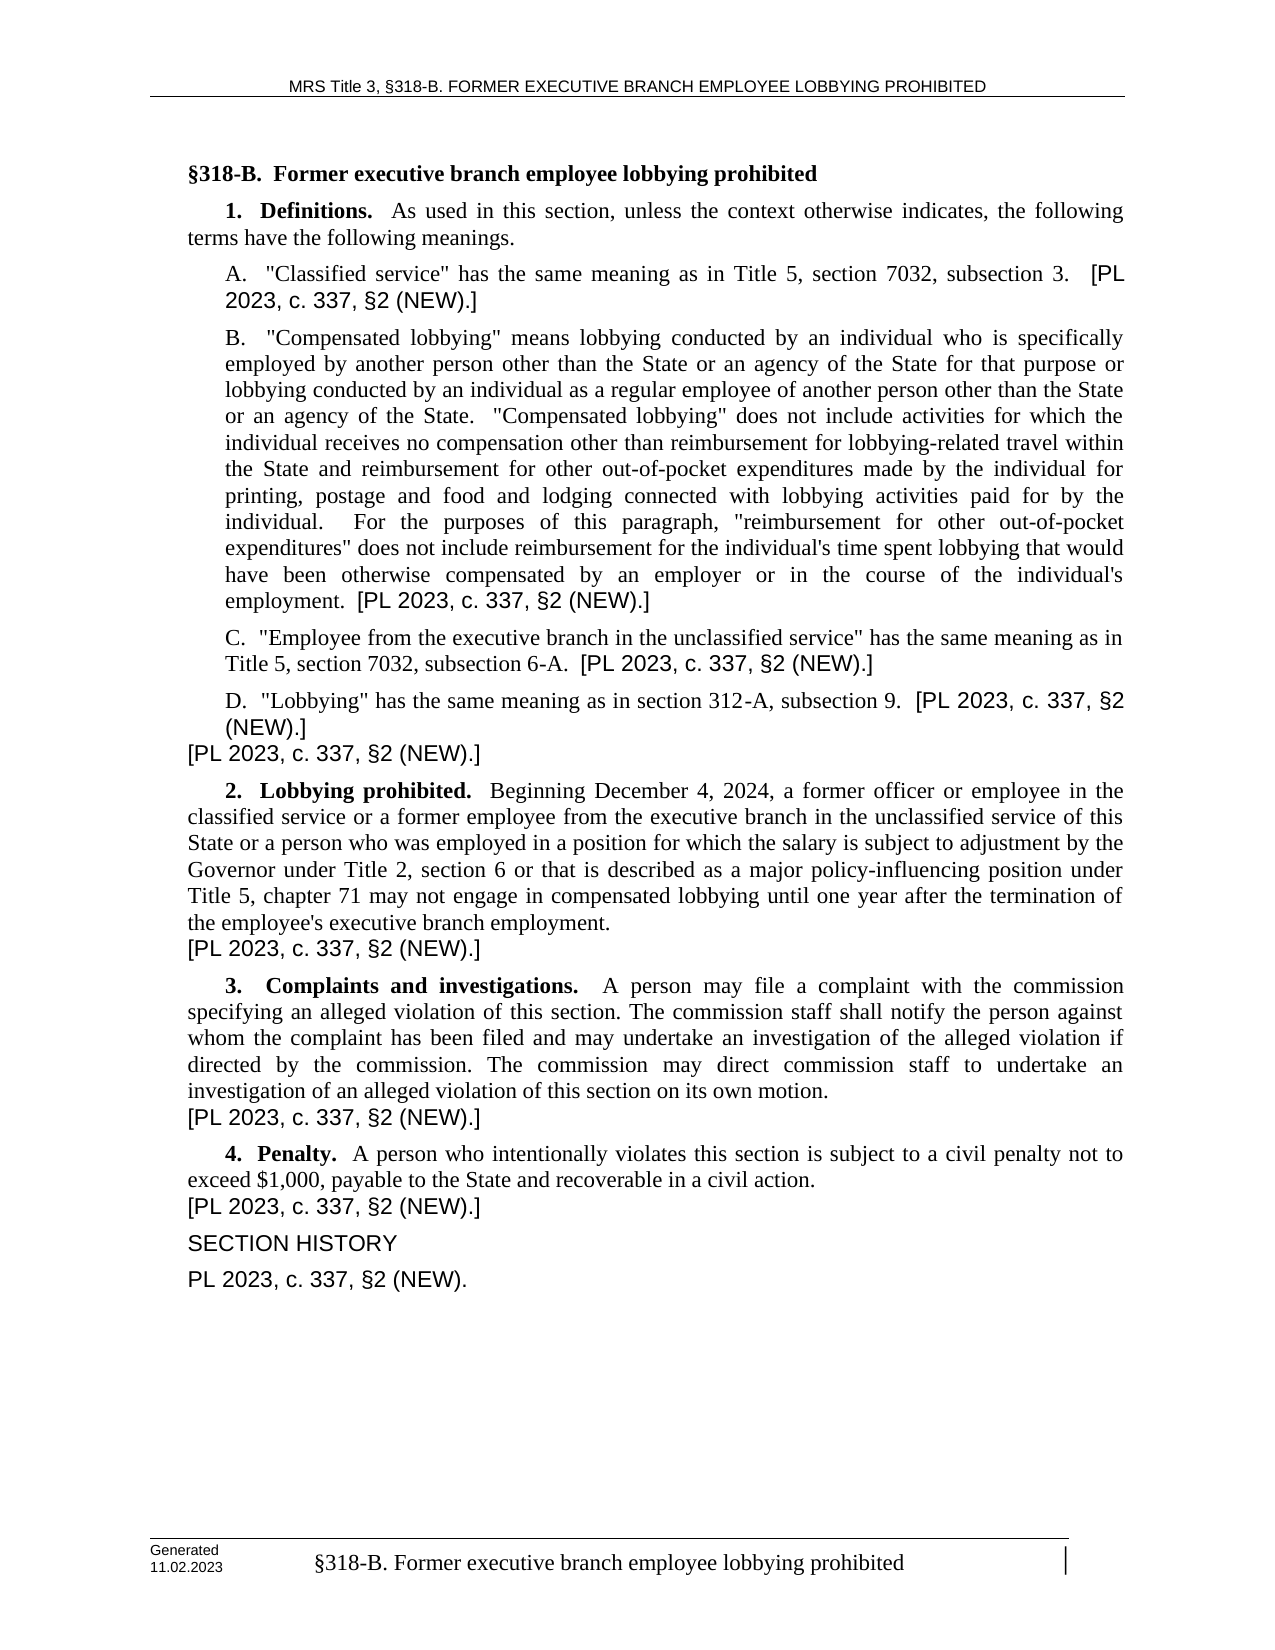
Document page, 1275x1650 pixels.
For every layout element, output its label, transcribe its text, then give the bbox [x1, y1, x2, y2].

text PL 2023, c. 337, §2 (NEW). [187, 1266, 1125, 1293]
text D. "Lobbying" has the same meaning as in section 312‑A, subsection 9. [PL 2023, c. 337, §2 (NEW).] [225, 687, 1125, 740]
text [PL 2023, c. 337, §2 (NEW).] [187, 1103, 1125, 1130]
text SECTION HISTORY [187, 1230, 1125, 1256]
text C. "Employee from the executive branch in the unclassified service" has the same meaning as in Title 5, section 7032, subsection 6‑A. [PL 2023, c. 337, §2 (NEW).] [225, 624, 1125, 677]
text 3. Complaints and investigations. A person may file a complaint with the commission specifying an alleged violation of this section. The commission staff shall notify the person against whom the complaint has been filed and may undertake an investigation of the alleged violation if directed by the commission. The commission may direct commission staff to undertake an investigation of an alleged violation of this section on its own motion. [187, 972, 1125, 1103]
text [PL 2023, c. 337, §2 (NEW).] [187, 1193, 1125, 1219]
text A. "Classified service" has the same meaning as in Title 5, section 7032, subsection 3. [PL 2023, c. 337, §2 (NEW).] [225, 260, 1125, 313]
text [PL 2023, c. 337, §2 (NEW).] [187, 740, 1125, 766]
text §318-B. Former executive branch employee lobbying prohibited [187, 160, 1125, 187]
text 4. Penalty. A person who intentionally violates this section is subject to a civil penalty not to exceed $1,000, payable to the State and recoverable in a civil action. [187, 1140, 1125, 1193]
text 1. Definitions. As used in this section, unless the context otherwise indicates, the following terms have the following meanings. [187, 197, 1125, 250]
text [PL 2023, c. 337, §2 (NEW).] [187, 935, 1125, 961]
text 2. Lobbying prohibited. Beginning December 4, 2024, a former officer or employee in the classified service or a former employee from the executive branch in the unclassified service of this State or a person who was employed in a position for which the salary is subject to adjustment by the Governor under Title 2, section 6 or that is described as a major policy-influencing position under Title 5, chapter 71 may not engage in compensated lobbying until one year after the termination of the employee's executive branch employment. [187, 777, 1125, 935]
text B. "Compensated lobbying" means lobbying conducted by an individual who is specifically employed by another person other than the State or an agency of the State for that purpose or lobbying conducted by an individual as a regular employee of another person other than the State or an agency of the State. "Compensated lobbying" does not include activities for which the individual receives no compensation other than reimbursement for lobbying-related travel within the State and reimbursement for other out-of-pocket expenditures made by the individual for printing, postage and food and lodging connected with lobbying activities paid for by the individual. For the purposes of this paragraph, "reimbursement for other out-of-pocket expenditures" does not include reimbursement for the individual's time spent lobbying that would have been otherwise compensated by an employer or in the course of the individual's employment. [PL 2023, c. 337, §2 (NEW).] [225, 323, 1125, 613]
